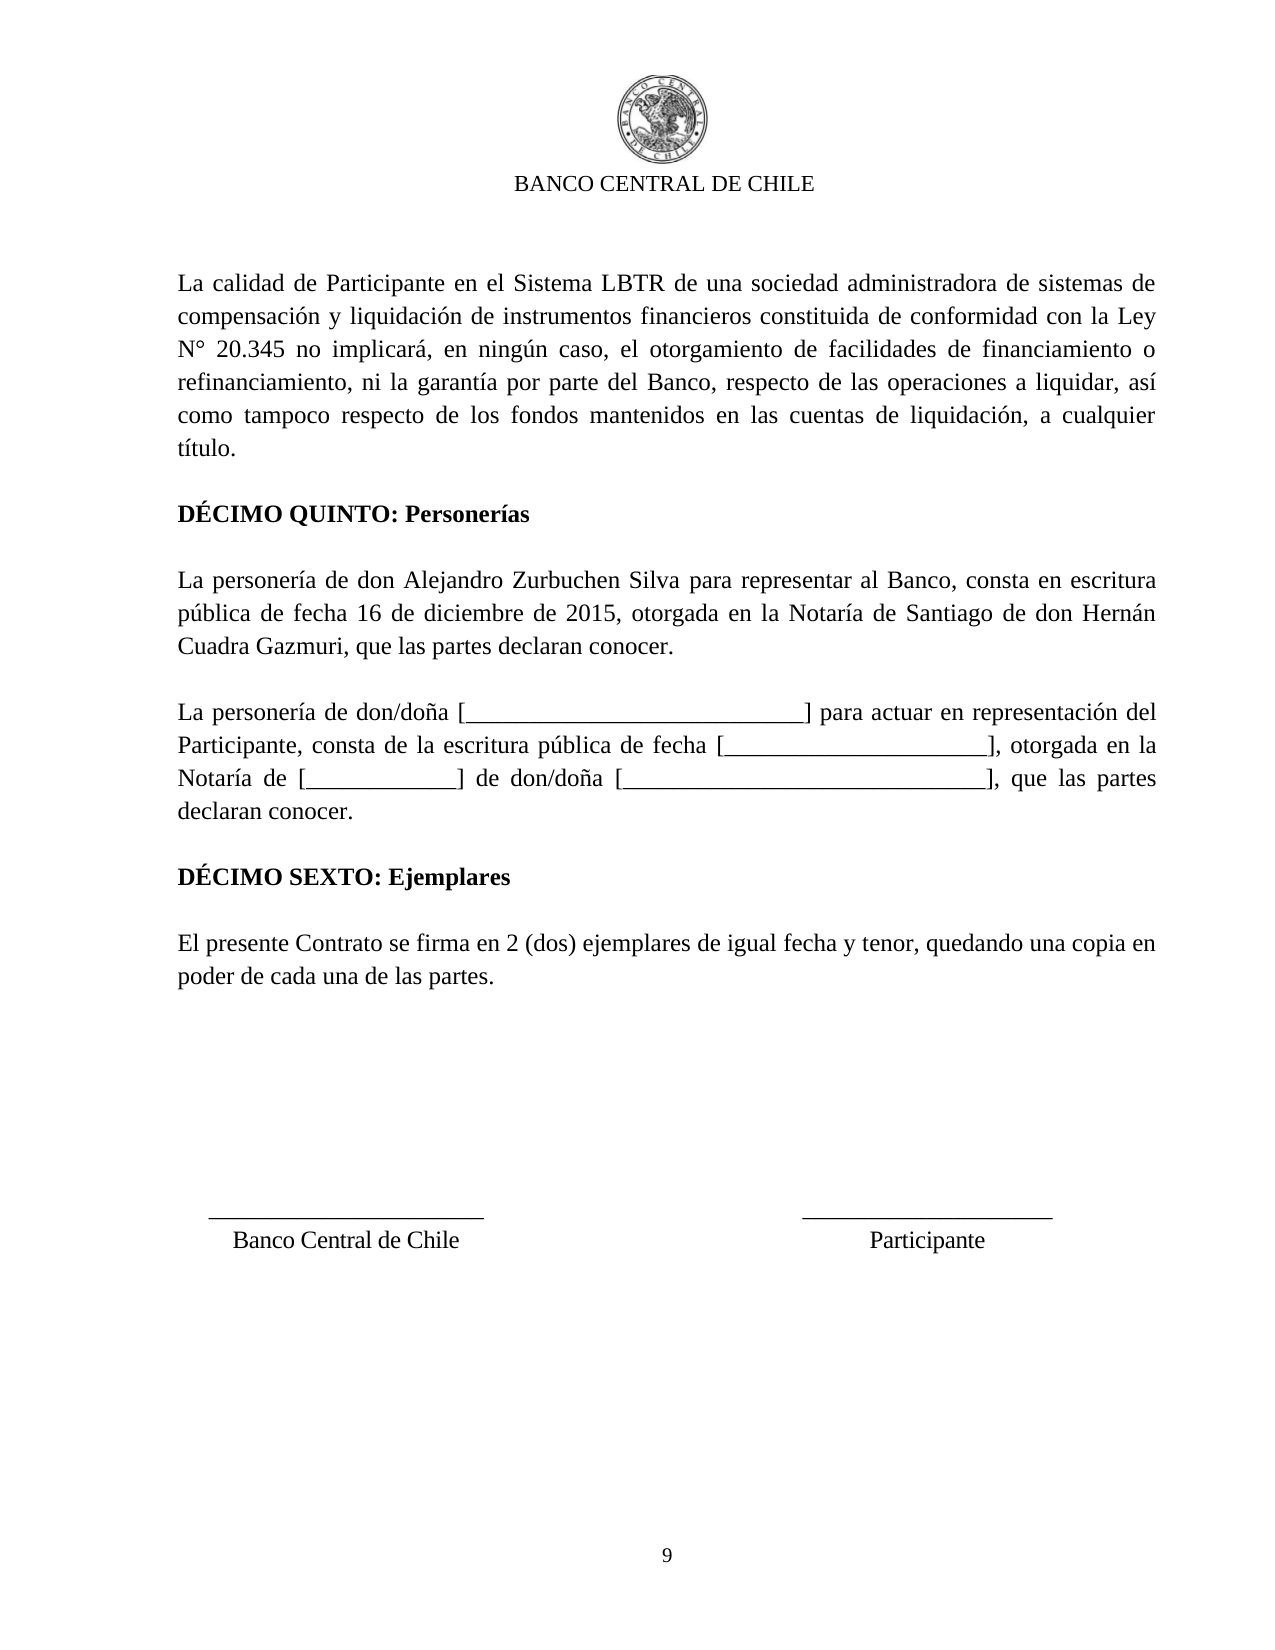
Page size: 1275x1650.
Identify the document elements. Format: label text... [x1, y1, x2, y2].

text DÉCIMO QUINTO: Personerías [177, 499, 1157, 528]
text DÉCIMO SEXTO: Ejemplares [177, 862, 1157, 891]
text El presente Contrato se firma en 2 (dos) ejemplares de igual fecha y tenor, quedando una copia en poder de cada una de las partes. [177, 928, 1157, 990]
text ______________________ ____________________ [177, 1193, 1157, 1221]
subtitle Banco Central de Chile Participante [177, 1226, 1152, 1254]
text La personería de don Alejandro Zurbuchen Silva para representar al Banco, consta en escritura pública de fecha 16 de diciembre de 2015, otorgada en la Notaría de Santiago de don Hernán Cuadra Gazmuri, que las partes declaran conocer. [177, 565, 1157, 660]
text La calidad de Participante en el Sistema LBTR de una sociedad administradora de sistemas de compensación y liquidación de instrumentos financieros constituida de conformidad con la Ley N° 20.345 no implicará, en ningún caso, el otorgamiento de facilidades de financiamiento o refinanciamiento, ni la garantía por parte del Banco, respecto de las operaciones a liquidar, así como tampoco respecto de los fondos mantenidos en las cuentas de liquidación, a cualquier título. [177, 268, 1157, 462]
text La personería de don/doña [___________________________] para actuar en representación del Participante, consta de la escritura pública de fecha [_____________________], otorgada en la Notaría de [____________] de don/doña [_____________________________], que las partes declaran conocer. [177, 697, 1157, 825]
